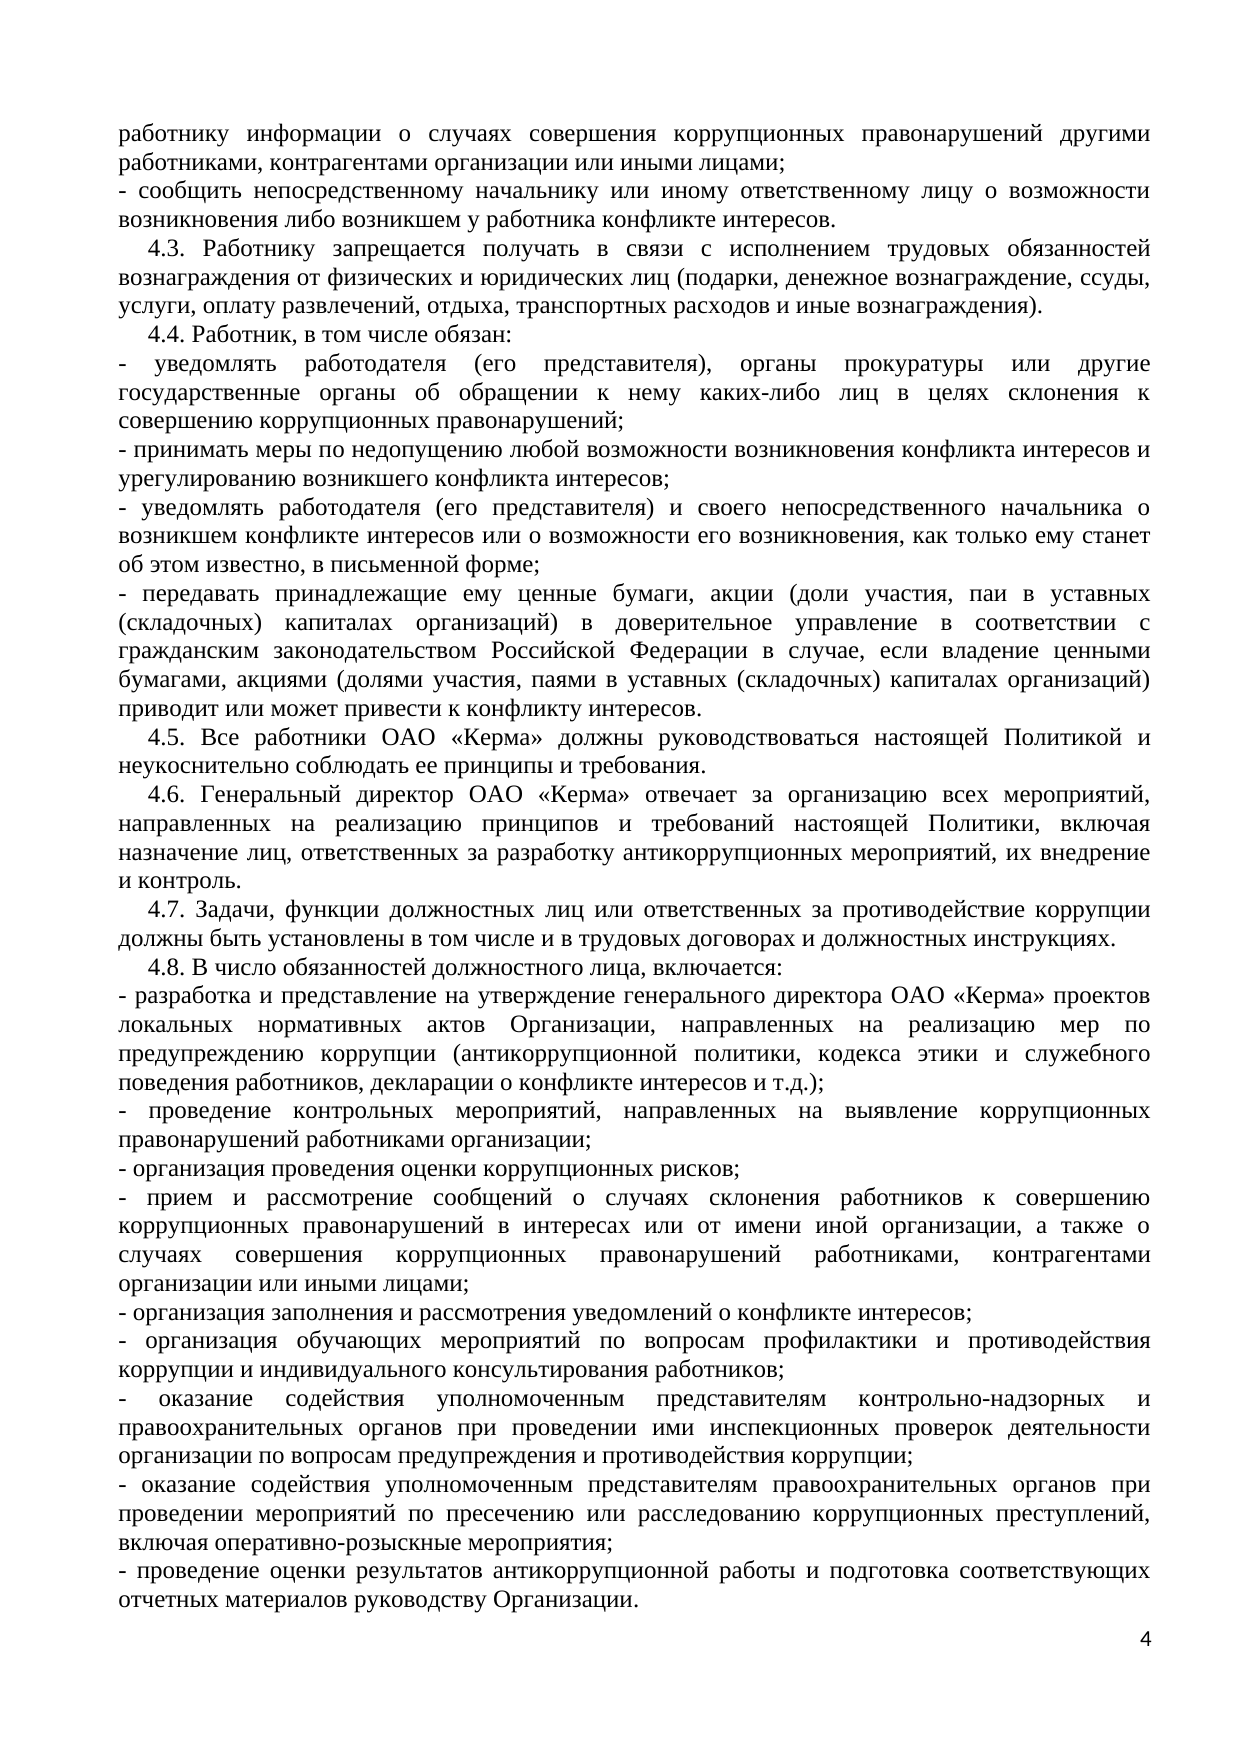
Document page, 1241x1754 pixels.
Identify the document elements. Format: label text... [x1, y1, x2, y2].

text 4.6. Генеральный директор ОАО «Керма» отвечает за организацию всех мероприятий, направленных на реализацию принципов и требований настоящей Политики, включая назначение лиц, ответственных за разработку антикоррупционных мероприятий, их внедрение и контроль. [118, 779, 1152, 894]
text 4.7. Задачи, функции должностных лиц или ответственных за противодействие коррупции должны быть установлены в том числе и в трудовых договорах и должностных инструкциях. [118, 894, 1152, 952]
text - оказание содействия уполномоченным представителям правоохранительных органов при проведении мероприятий по пресечению или расследованию коррупционных преступлений, включая оперативно-розыскные мероприятия; [118, 1469, 1152, 1556]
text - организация проведения оценки коррупционных рисков; [118, 1153, 1152, 1182]
text 4.5. Все работники ОАО «Керма» должны руководствоваться настоящей Политикой и неукоснительно соблюдать ее принципы и требования. [118, 722, 1152, 779]
text - уведомлять работодателя (его представителя), органы прокуратуры или другие государственные органы об обращении к нему каких-либо лиц в целях склонения к совершению коррупционных правонарушений; [118, 348, 1152, 434]
text - разработка и представление на утверждение генерального директора ОАО «Керма» проектов локальных нормативных актов Организации, направленных на реализацию мер по предупреждению коррупции (антикоррупционной политики, кодекса этики и служебного поведения работников, декларации о конфликте интересов и т.д.); [118, 981, 1152, 1096]
text 4.8. В число обязанностей должностного лица, включается: [118, 952, 1152, 981]
text - прием и рассмотрение сообщений о случаях склонения работников к совершению коррупционных правонарушений в интересах или от имени иной организации, а также о случаях совершения коррупционных правонарушений работниками, контрагентами организации или иными лицами; [118, 1182, 1152, 1297]
text 4.3. Работнику запрещается получать в связи с исполнением трудовых обязанностей вознаграждения от физических и юридических лиц (подарки, денежное вознаграждение, ссуды, услуги, оплату развлечений, отдыха, транспортных расходов и иные вознаграждения). [118, 233, 1152, 319]
text - проведение оценки результатов антикоррупционной работы и подготовка соответствующих отчетных материалов руководству Организации. [118, 1556, 1152, 1613]
text - организация заполнения и рассмотрения уведомлений о конфликте интересов; [118, 1297, 1152, 1326]
text - оказание содействия уполномоченным представителям контрольно-надзорных и правоохранительных органов при проведении ими инспекционных проверок деятельности организации по вопросам предупреждения и противодействия коррупции; [118, 1383, 1152, 1469]
text - уведомлять работодателя (его представителя) и своего непосредственного начальника о возникшем конфликте интересов или о возможности его возникновения, как только ему станет об этом известно, в письменной форме; [118, 492, 1152, 578]
text - сообщить непосредственному начальнику или иному ответственному лицу о возможности возникновения либо возникшем у работника конфликте интересов. [118, 176, 1152, 233]
text - организация обучающих мероприятий по вопросам профилактики и противодействия коррупции и индивидуального консультирования работников; [118, 1326, 1152, 1383]
text 4.4. Работник, в том числе обязан: [118, 319, 1152, 348]
text - передавать принадлежащие ему ценные бумаги, акции (доли участия, паи в уставных (складочных) капиталах организаций) в доверительное управление в соответствии с гражданским законодательством Российской Федерации в случае, если владение ценными бумагами, акциями (долями участия, паями в уставных (складочных) капиталах организаций) приводит или может привести к конфликту интересов. [118, 578, 1152, 722]
text - проведение контрольных мероприятий, направленных на выявление коррупционных правонарушений работниками организации; [118, 1096, 1152, 1153]
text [118, 118, 1152, 176]
text - принимать меры по недопущению любой возможности возникновения конфликта интересов и урегулированию возникшего конфликта интересов; [118, 434, 1152, 492]
